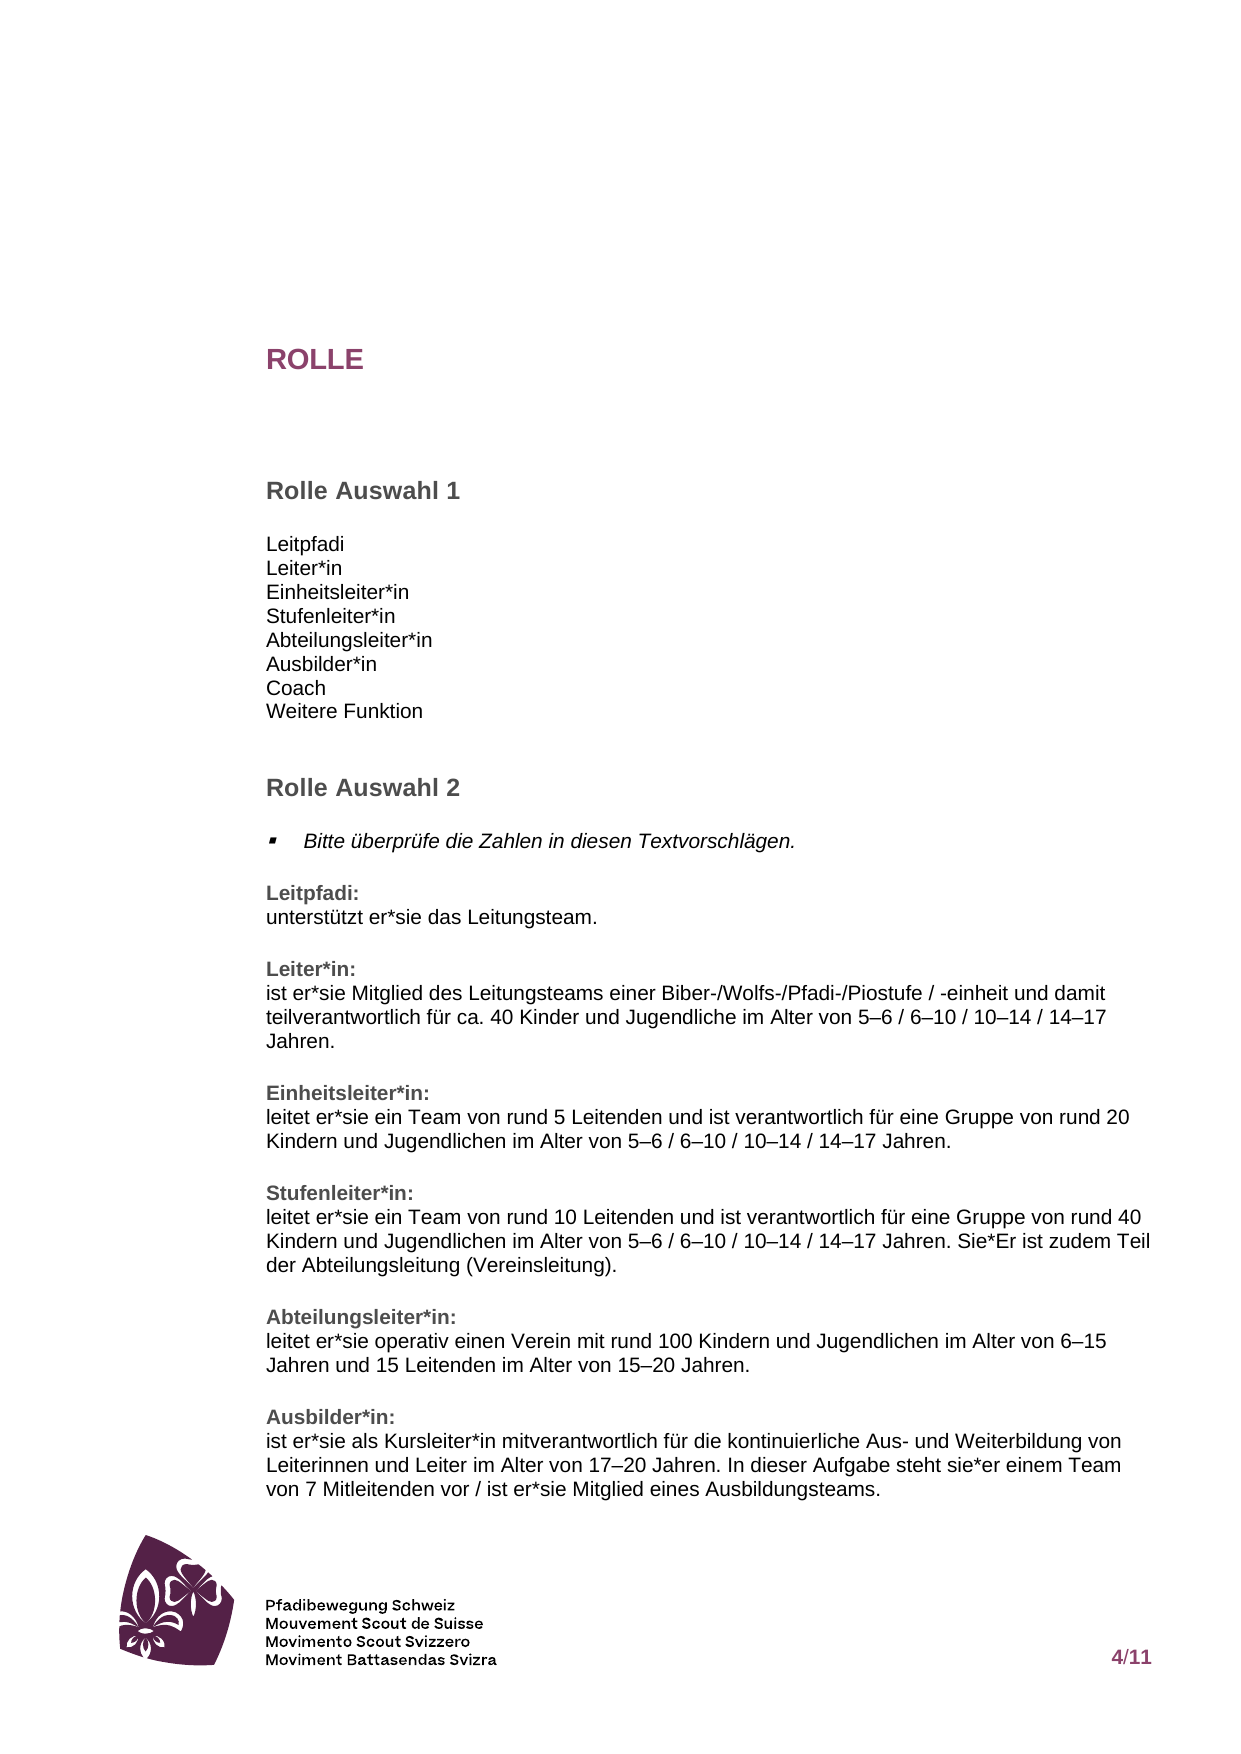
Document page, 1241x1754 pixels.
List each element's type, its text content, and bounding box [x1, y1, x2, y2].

subtitle Rolle [266, 342, 1152, 376]
text Coach [266, 675, 1152, 699]
text leitet er*sie ein Team von rund 5 Leitenden und ist verantwortlich für eine Gruppe von rund 20 Kindern und Jugendlichen im Alter von 5–6 / 6–10 / 10–14 / 14–17 Jahren. [266, 1105, 1152, 1153]
text leitet er*sie operativ einen Verein mit rund 100 Kindern und Jugendlichen im Alter von 6–15 Jahren und 15 Leitenden im Alter von 15–20 Jahren. [266, 1329, 1152, 1377]
subtitle Leiter*in: [266, 954, 1152, 981]
text leitet er*sie ein Team von rund 10 Leitenden und ist verantwortlich für eine Gruppe von rund 40 Kindern und Jugendlichen im Alter von 5–6 / 6–10 / 10–14 / 14–17 Jahren. Sie*Er ist zudem Teil der Abteilungsleitung (Vereinsleitung). [266, 1205, 1152, 1277]
text ist er*sie als Kursleiter*in mitverantwortlich für die kontinuierliche Aus- und Weiterbildung von Leiterinnen und Leiter im Alter von 17–20 Jahren. In dieser Aufgabe steht sie*er einem Team von 7 Mitleitenden vor / ist er*sie Mitglied eines Ausbildungsteams. [266, 1429, 1152, 1501]
text Weitere Funktion [266, 699, 1152, 723]
subtitle Rolle Auswahl 1 [266, 476, 1152, 504]
subtitle Leitpfadi: [266, 878, 1152, 905]
list Bitte überprüfe die Zahlen in diesen Textvorschlägen. [266, 829, 1152, 853]
subtitle Rolle Auswahl 2 [266, 773, 1152, 802]
text unterstützt er*sie das Leitungsteam. [266, 905, 1152, 929]
text ist er*sie Mitglied des Leitungsteams einer Biber-/Wolfs-/Pfadi-/Piostufe / -einheit und damit teilverantwortlich für ca. 40 Kinder und Jugendliche im Alter von 5–6 / 6–10 / 10–14 / 14–17 Jahren. [266, 981, 1152, 1053]
subtitle Einheitsleiter*in: [266, 1078, 1152, 1105]
subtitle Stufenleiter*in: [266, 1178, 1152, 1205]
text Leitpfadi [266, 532, 1152, 556]
text Abteilungsleiter*in [266, 627, 1152, 651]
subtitle Abteilungsleiter*in: [266, 1302, 1152, 1329]
text Ausbilder*in [266, 651, 1152, 675]
text Einheitsleiter*in [266, 579, 1152, 603]
text Stufenleiter*in [266, 603, 1152, 627]
text Leiter*in [266, 556, 1152, 579]
subtitle Ausbilder*in: [266, 1402, 1152, 1429]
